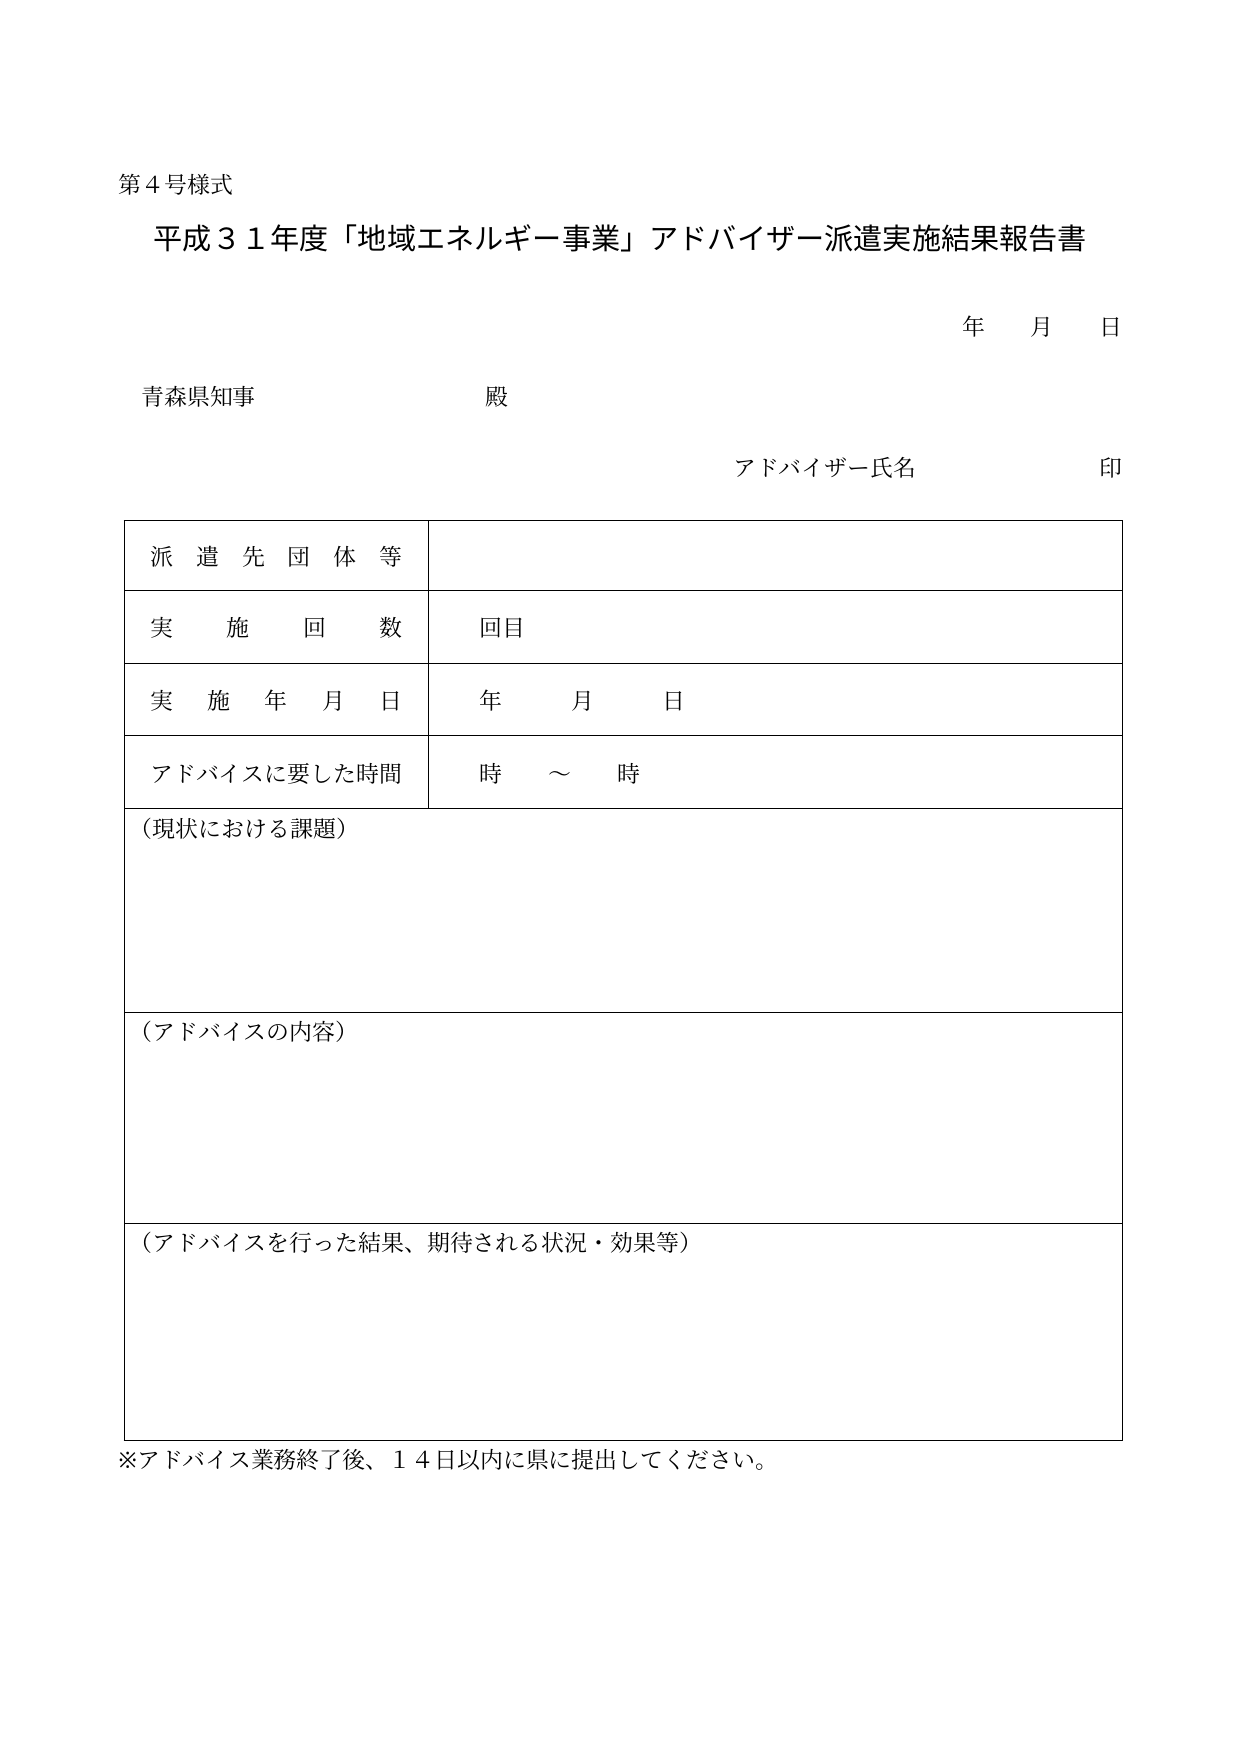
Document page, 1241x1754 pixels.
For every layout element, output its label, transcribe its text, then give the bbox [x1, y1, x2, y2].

text 第４号様式 [118, 166, 1122, 201]
table_cell （アドバイスの内容） [125, 1013, 1122, 1222]
table_cell 実施年月日 [125, 664, 428, 735]
text ※アドバイス業務終了後、１４日以内に県に提出してください。 [118, 1441, 1122, 1477]
table_cell 回目 [429, 591, 1122, 662]
table_cell アドバイスに要した時間 [125, 736, 428, 808]
table_cell 時 ～ 時 [429, 736, 1122, 808]
table_header [429, 521, 1122, 589]
text 青森県知事 殿 [118, 378, 1122, 414]
table_cell （現状における課題） [125, 809, 1122, 1012]
table_cell 実施回数 [125, 591, 428, 662]
table_cell 年 月 日 [429, 664, 1122, 735]
text 年 月 日 [118, 307, 1122, 343]
text 平成３１年度「地域エネルギー事業」アドバイザー派遣実施結果報告書 [118, 201, 1122, 272]
table_header 派遣先団体等 [125, 521, 428, 589]
text アドバイザー氏名 印 [118, 449, 1122, 484]
table_cell （アドバイスを行った結果、期待される状況・効果等） [125, 1224, 1122, 1440]
